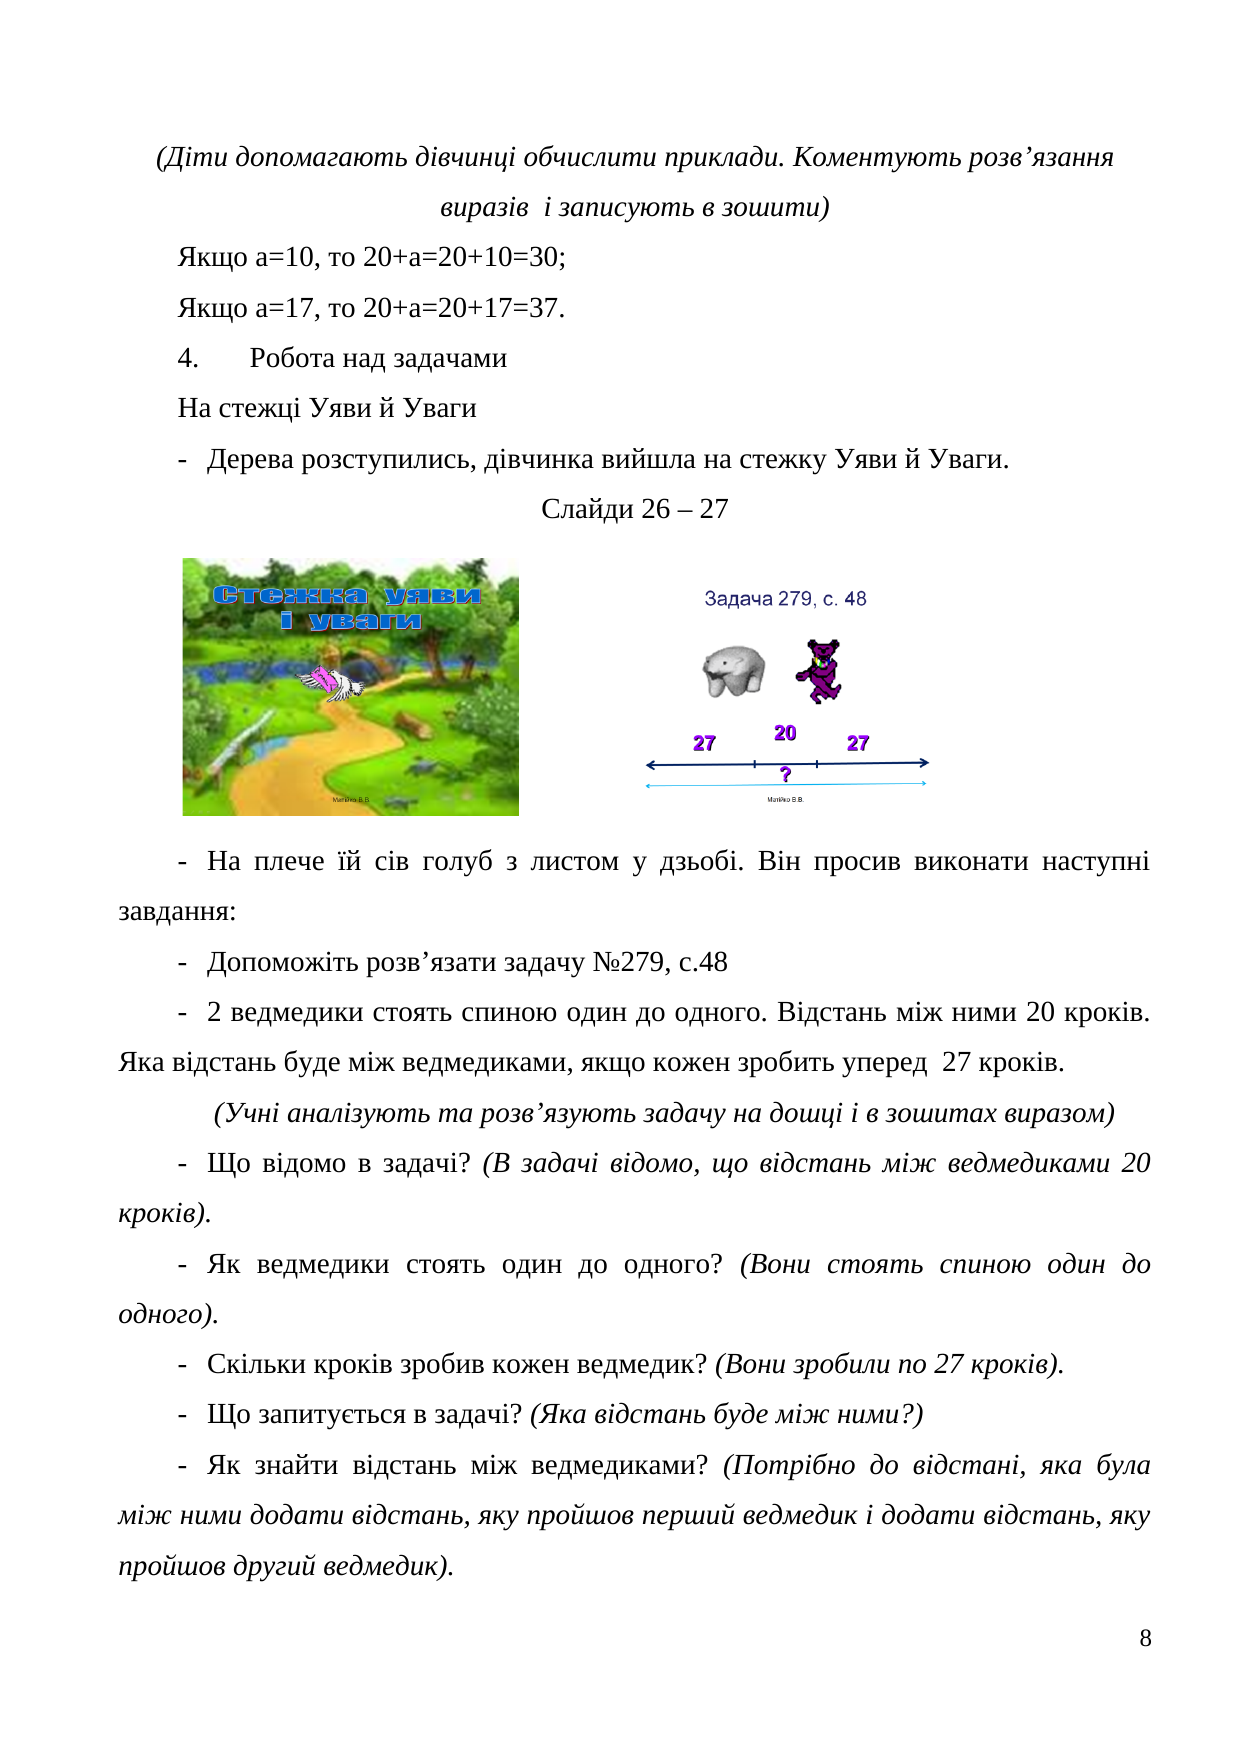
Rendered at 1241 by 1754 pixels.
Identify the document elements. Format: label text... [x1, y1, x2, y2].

list Скільки кроків зробив кожен ведмедик? (Вони зробили по 27 кроків). [118, 1346, 1152, 1380]
list Як знайти відстань між ведмедиками? (Потрібно до відстані, яка була між ними додати відстань, яку пройшов перший ведмедик і додати відстань, яку пройшов другий ведмедик). [118, 1447, 1152, 1581]
list Якщо а=17, то 20+а=20+17=37. [118, 290, 1152, 323]
list 2 ведмедики стоять спиною один до одного. Відстань між ними 20 кроків. Яка відстань буде між ведмедиками, якщо кожен зробить уперед 27 кроків. [118, 994, 1152, 1078]
list Якщо а=10, то 20+а=20+10=30; [118, 239, 1152, 273]
list На плече їй сів голуб з листом у дзьобі. Він просив виконати наступні завдання: [118, 843, 1152, 927]
list Що відомо в задачі? (В задачі відомо, що відстань між ведмедиками 20 кроків). [118, 1145, 1152, 1229]
picture [620, 567, 946, 811]
picture [181, 558, 523, 815]
list (Діти допомагають дівчинці обчислити приклади. Коментують розв’язання виразів і записують в зошити) [118, 139, 1152, 223]
list На стежці Уяви й Уваги [118, 390, 1152, 424]
text Слайди 26 – 27 [118, 491, 1152, 524]
list Робота над задачами [118, 340, 1152, 374]
list (Учні аналізують та розв’язують задачу на дошці і в зошитах виразом) [118, 1095, 1152, 1128]
list Допоможіть розв’язати задачу №279, с.48 [118, 944, 1152, 977]
list Як ведмедики стоять один до одного? (Вони стоять спиною один до одного). [118, 1246, 1152, 1329]
list Дерева розступились, дівчинка вийшла на стежку Уяви й Уваги. [118, 441, 1152, 474]
list Що запитується в задачі? (Яка відстань буде між ними?) [118, 1397, 1152, 1430]
